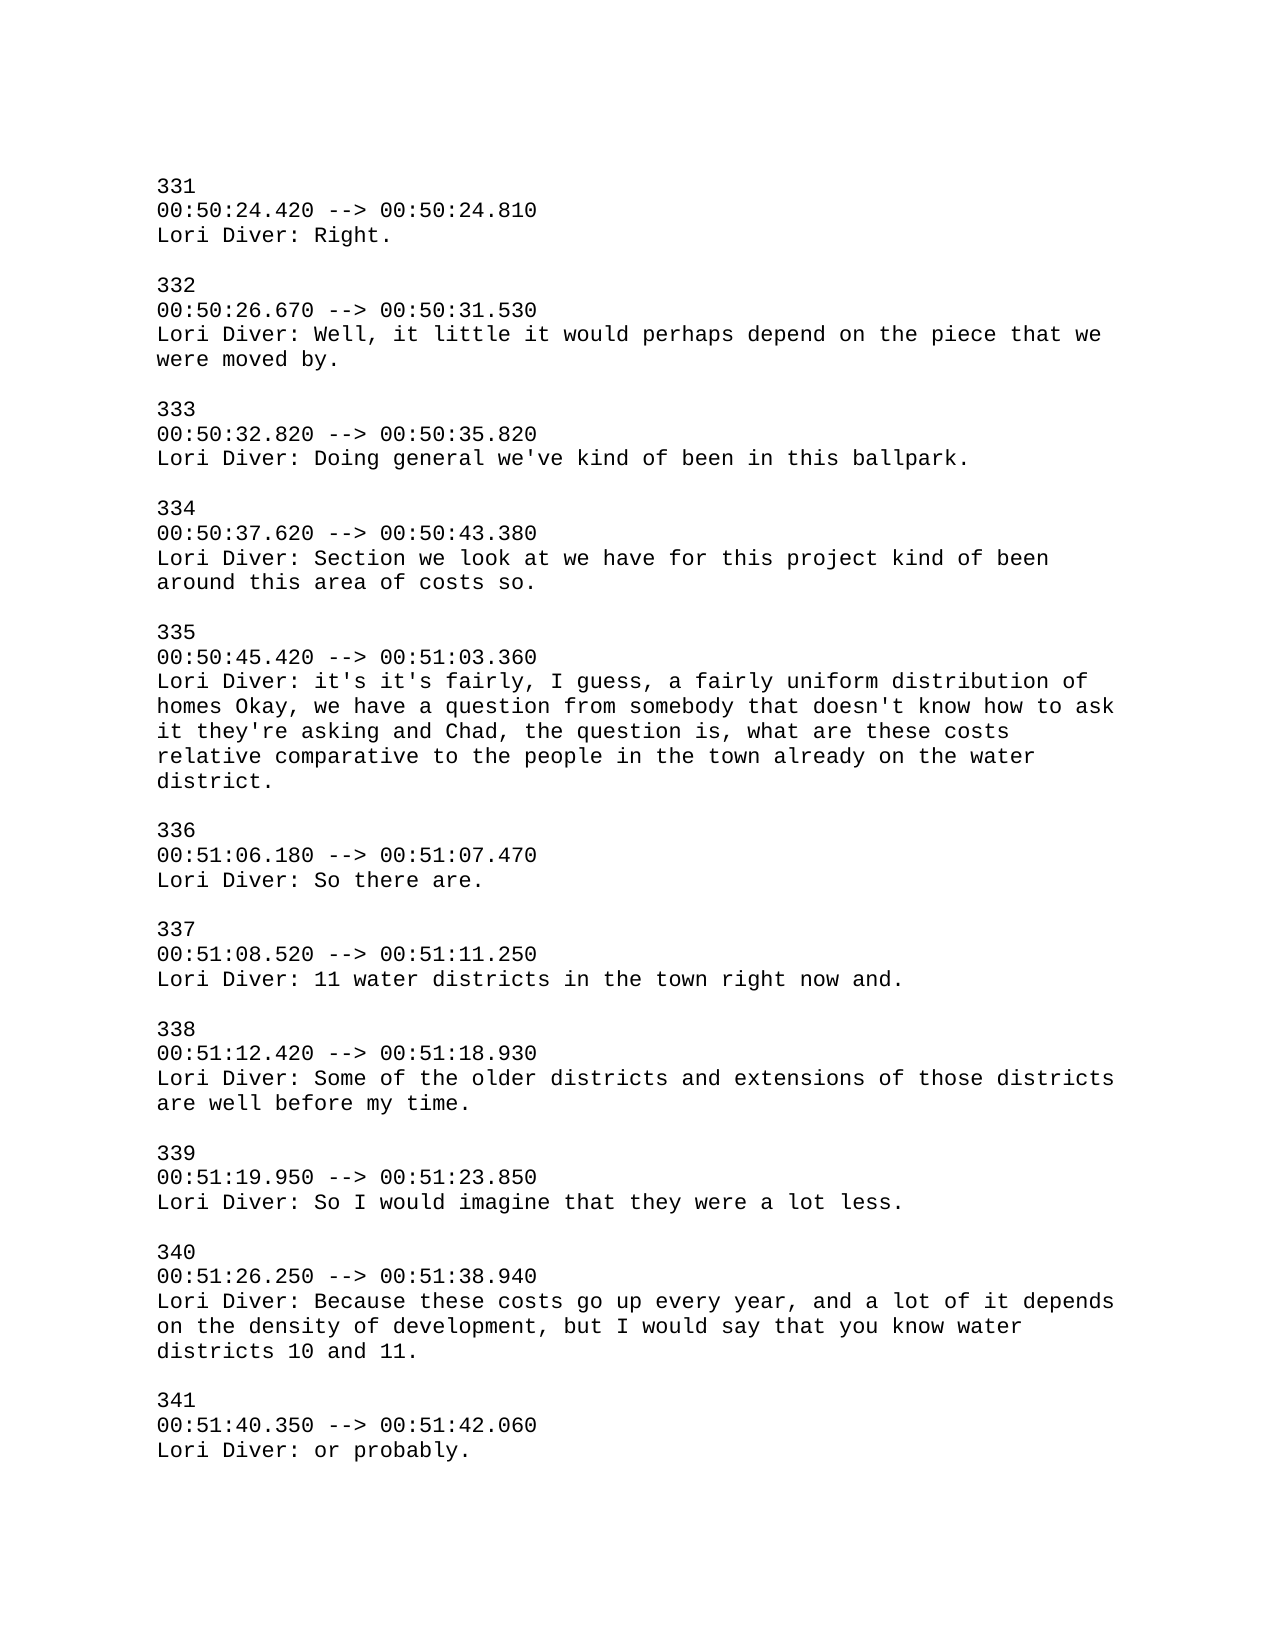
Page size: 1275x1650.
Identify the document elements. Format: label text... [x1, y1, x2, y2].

text Lori Diver: Doing general we've kind of been in this ballpark. [156, 447, 1118, 472]
text 335 [156, 621, 1118, 646]
text Lori Diver: or probably. [156, 1439, 1118, 1464]
text Lori Diver: Right. [156, 224, 1118, 249]
text 00:51:12.420 --> 00:51:18.930 [156, 1042, 1118, 1067]
text Lori Diver: it's it's fairly, I guess, a fairly uniform distribution of homes Okay, we have a question from somebody that doesn't know how to ask it they're asking and Chad, the question is, what are these costs relative comparative to the people in the town already on the water district. [156, 671, 1118, 794]
text 340 [156, 1241, 1118, 1266]
text 333 [156, 398, 1118, 423]
text 00:51:40.350 --> 00:51:42.060 [156, 1414, 1118, 1439]
text 331 [156, 175, 1118, 199]
text Lori Diver: Well, it little it would perhaps depend on the piece that we were moved by. [156, 323, 1118, 373]
text 334 [156, 497, 1118, 522]
text 339 [156, 1142, 1118, 1166]
text 00:50:32.820 --> 00:50:35.820 [156, 423, 1118, 447]
text Lori Diver: So I would imagine that they were a lot less. [156, 1191, 1118, 1216]
text Lori Diver: Section we look at we have for this project kind of been around this area of costs so. [156, 547, 1118, 596]
text 00:51:06.180 --> 00:51:07.470 [156, 844, 1118, 869]
text 332 [156, 274, 1118, 299]
text 00:51:19.950 --> 00:51:23.850 [156, 1166, 1118, 1191]
text Lori Diver: So there are. [156, 869, 1118, 894]
text 00:51:08.520 --> 00:51:11.250 [156, 943, 1118, 968]
text 338 [156, 1018, 1118, 1042]
text 00:50:26.670 --> 00:50:31.530 [156, 299, 1118, 323]
text Lori Diver: 11 water districts in the town right now and. [156, 968, 1118, 993]
text 336 [156, 819, 1118, 844]
text 337 [156, 918, 1118, 943]
text 00:51:26.250 --> 00:51:38.940 [156, 1266, 1118, 1290]
text 00:50:37.620 --> 00:50:43.380 [156, 522, 1118, 547]
text 341 [156, 1389, 1118, 1414]
text Lori Diver: Because these costs go up every year, and a lot of it depends on the density of development, but I would say that you know water districts 10 and 11. [156, 1290, 1118, 1365]
text Lori Diver: Some of the older districts and extensions of those districts are well before my time. [156, 1067, 1118, 1117]
text 00:50:45.420 --> 00:51:03.360 [156, 646, 1118, 671]
text 00:50:24.420 --> 00:50:24.810 [156, 199, 1118, 224]
